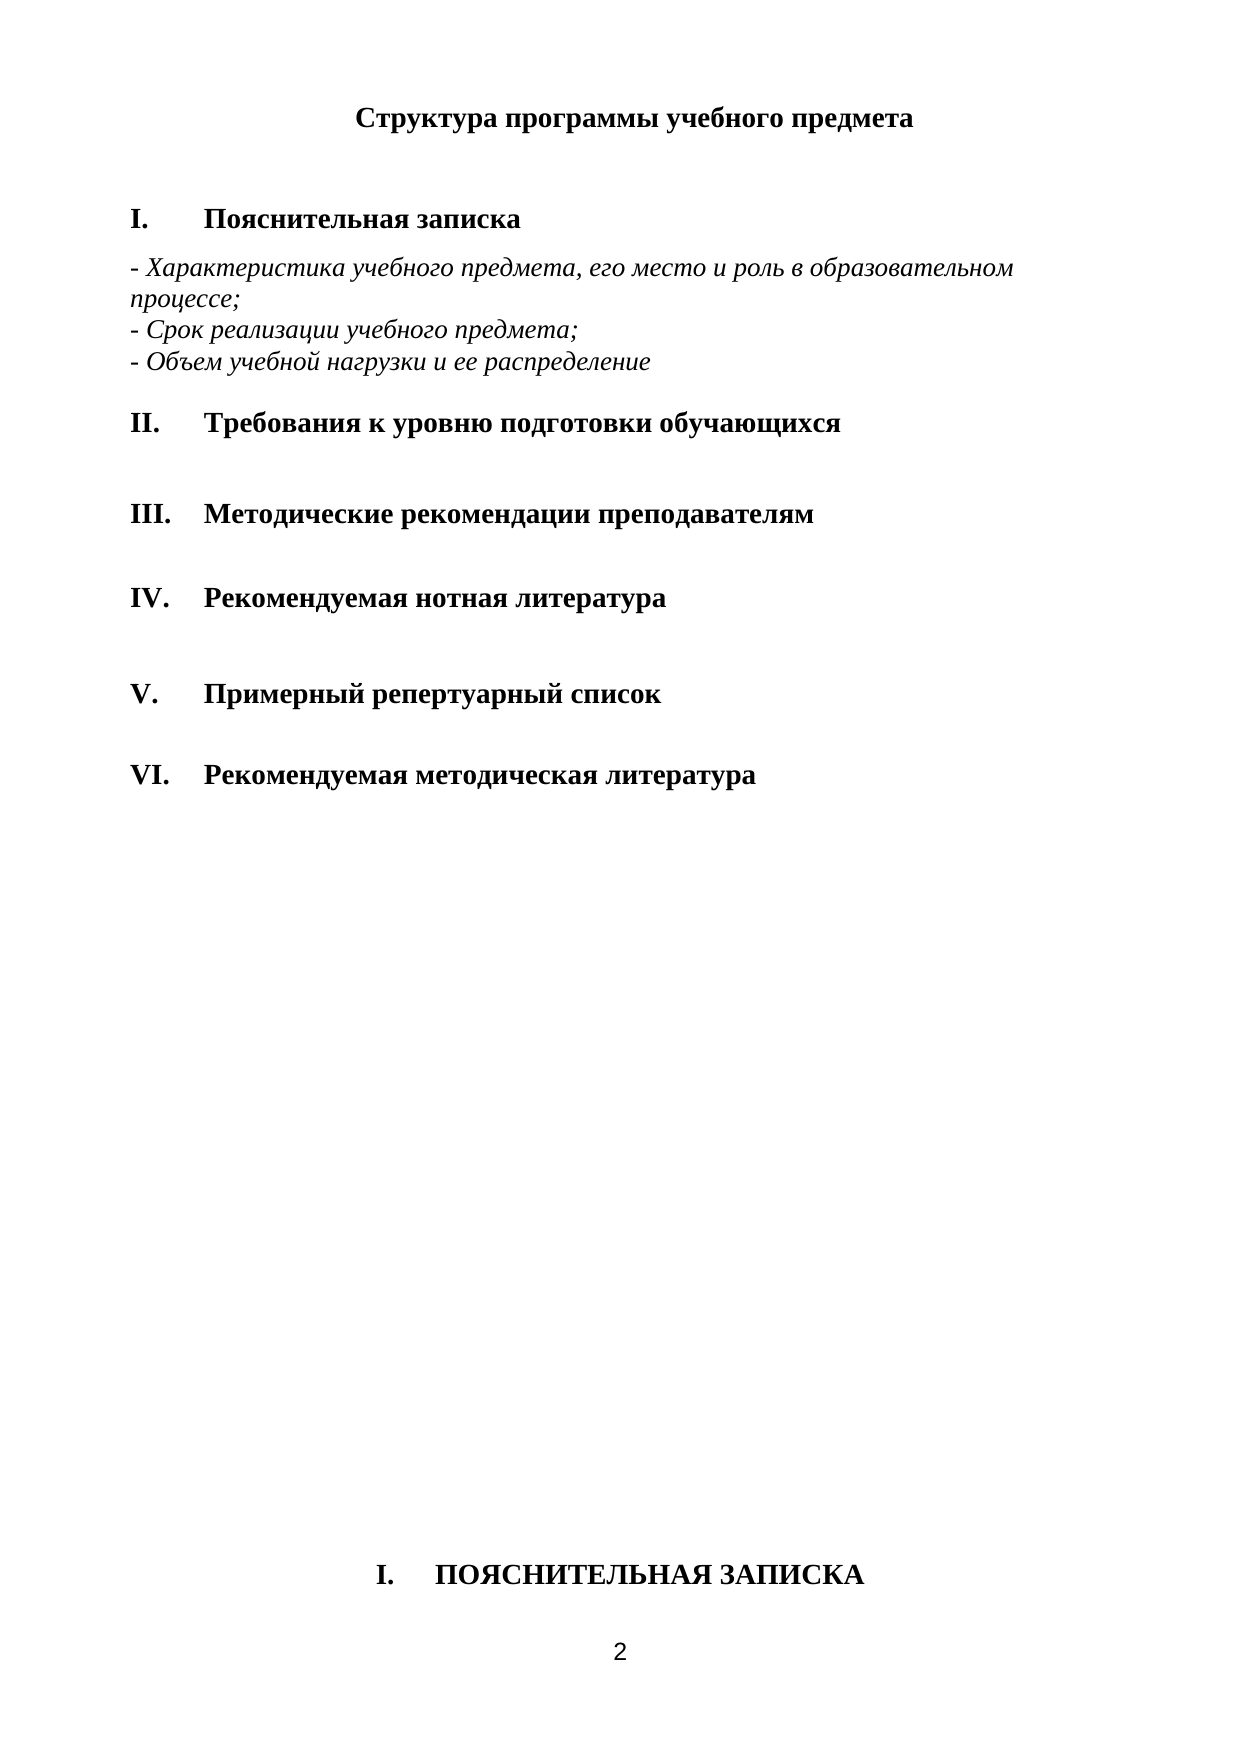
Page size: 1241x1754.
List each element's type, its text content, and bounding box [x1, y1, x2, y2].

text - Срок реализации учебного предмета; [130, 314, 1110, 345]
text Структура программы учебного предмета [281, 100, 1110, 134]
text III. Методические рекомендации преподавателям [130, 497, 1110, 530]
list ПОЯСНИТЕЛЬНАЯ ЗАПИСКА [130, 1557, 1110, 1591]
text II. Требования к уровню подготовки обучающихся [130, 405, 1110, 439]
text - Характеристика учебного предмета, его место и роль в образовательном процессе; [130, 251, 1110, 314]
text V. Примерный репертуарный список [130, 676, 1110, 709]
text - Объем учебной нагрузки и ее распределение [130, 345, 1110, 376]
text IV. Рекомендуемая нотная литература [130, 580, 1110, 614]
text VI. Рекомендуемая методическая литература [130, 757, 1110, 791]
text I. Пояснительная записка [130, 201, 1110, 234]
